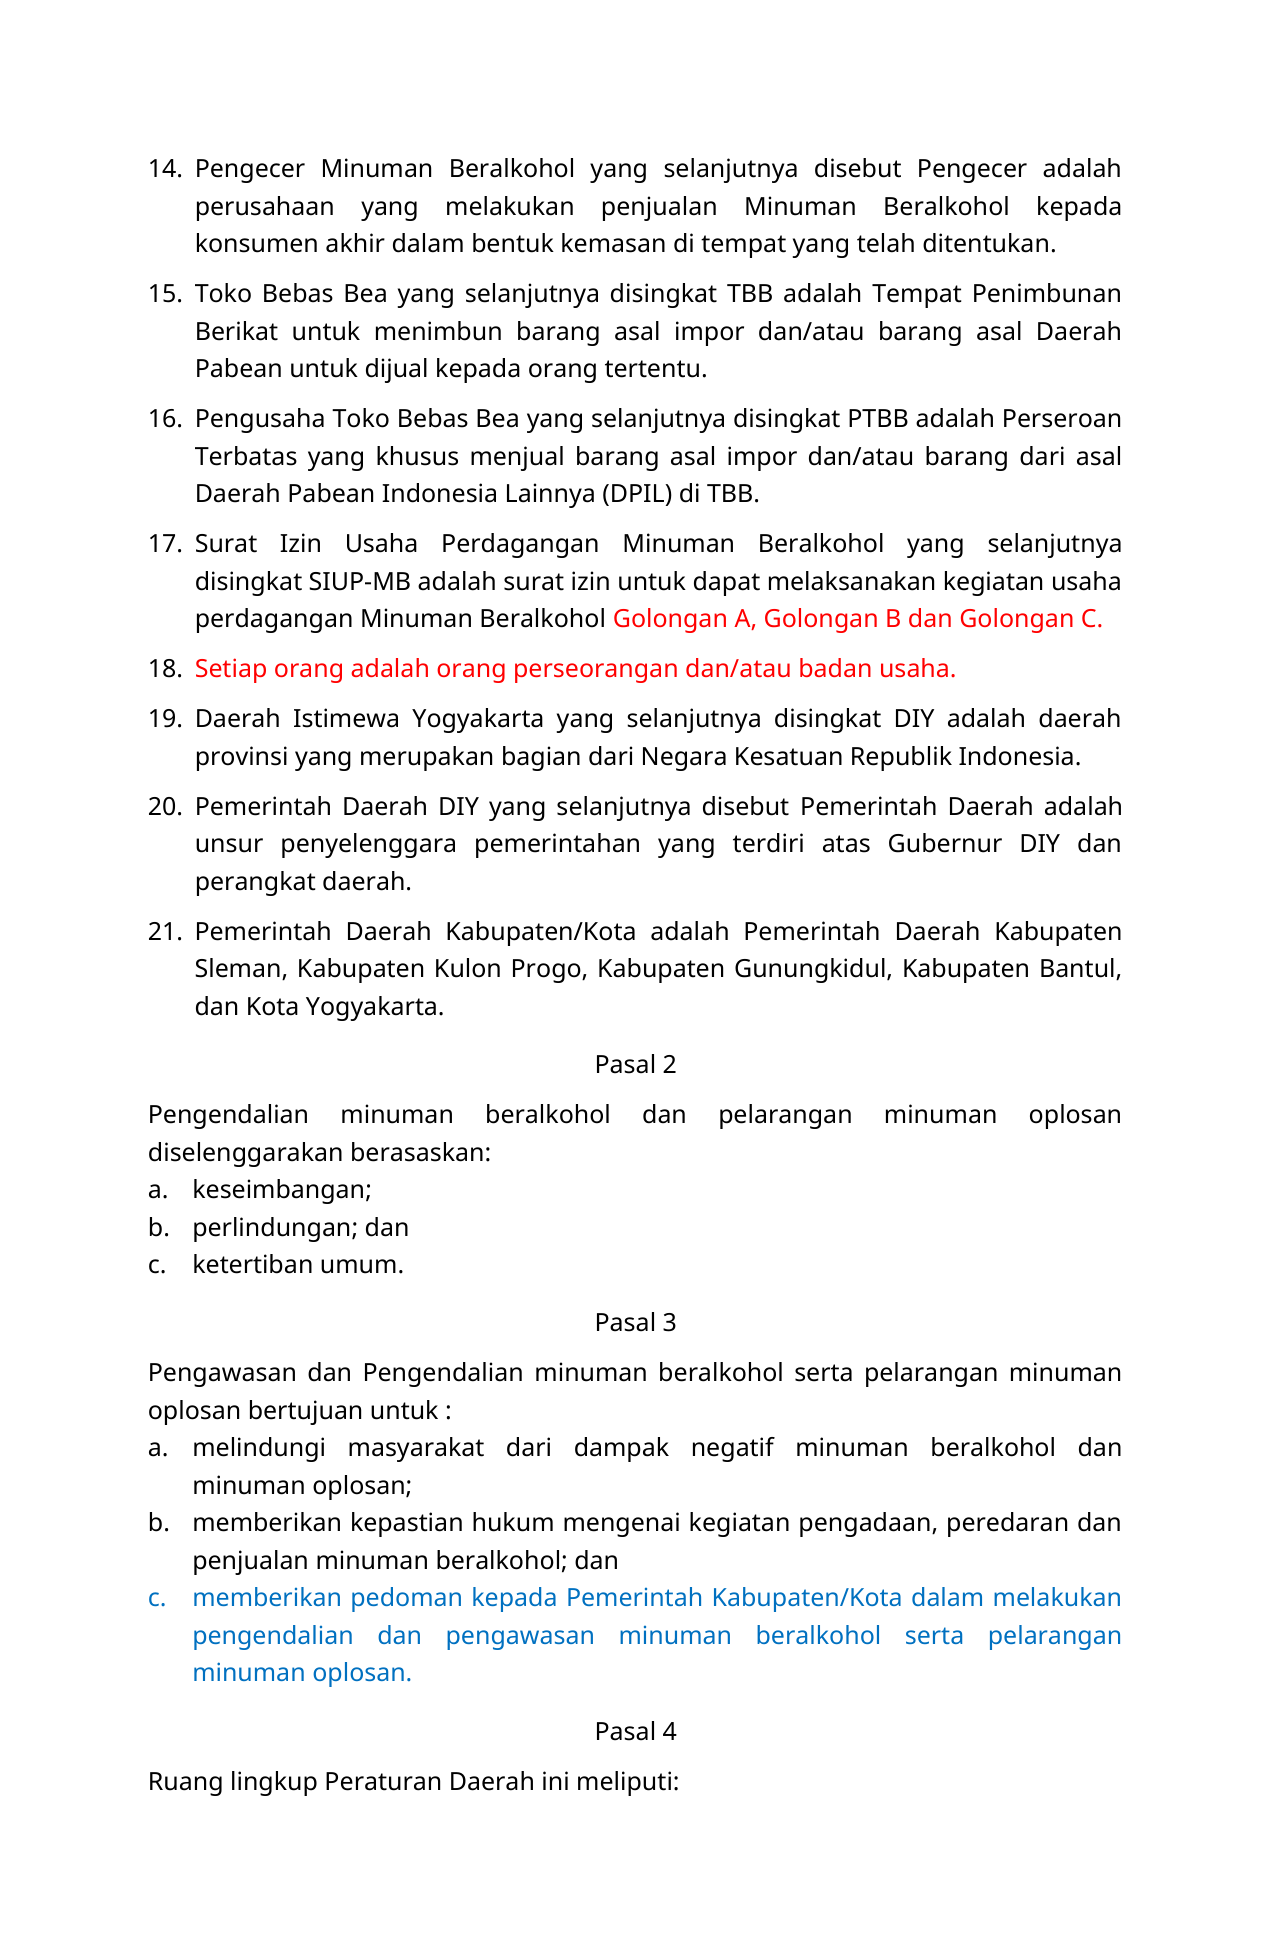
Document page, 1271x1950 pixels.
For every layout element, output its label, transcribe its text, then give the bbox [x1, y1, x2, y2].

text Pengendalian minuman beralkohol dan pelarangan minuman oplosan diselenggarakan berasaskan: [148, 1093, 1123, 1168]
list ketertiban umum. [148, 1243, 1123, 1281]
list memberikan pedoman kepada Pemerintah Kabupaten/Kota dalam melakukan pengendalian dan pengawasan minuman beralkohol serta pelarangan minuman oplosan. [148, 1577, 1123, 1689]
list Surat Izin Usaha Perdagangan Minuman Beralkohol yang selanjutnya disingkat SIUP-MB adalah surat izin untuk dapat melaksanakan kegiatan usaha perdagangan Minuman Beralkohol Golongan A, Golongan B dan Golongan C. [148, 523, 1123, 635]
text Pasal 4 [148, 1710, 1123, 1748]
list Pengusaha Toko Bebas Bea yang selanjutnya disingkat PTBB adalah Perseroan Terbatas yang khusus menjual barang asal impor dan/atau barang dari asal Daerah Pabean Indonesia Lainnya (DPIL) di TBB. [148, 398, 1123, 510]
text Pengawasan dan Pengendalian minuman beralkohol serta pelarangan minuman oplosan bertujuan untuk : [148, 1352, 1123, 1427]
list memberikan kepastian hukum mengenai kegiatan pengadaan, peredaran dan penjualan minuman beralkohol; dan [148, 1502, 1123, 1577]
list Setiap orang adalah orang perseorangan dan/atau badan usaha. [148, 648, 1123, 685]
list melindungi masyarakat dari dampak negatif minuman beralkohol dan minuman oplosan; [148, 1427, 1123, 1502]
text Pasal 2 [148, 1043, 1123, 1081]
list Pemerintah Daerah Kabupaten/Kota adalah Pemerintah Daerah Kabupaten Sleman, Kabupaten Kulon Progo, Kabupaten Gunungkidul, Kabupaten Bantul, dan Kota Yogyakarta. [148, 910, 1123, 1023]
text Pasal 3 [148, 1302, 1123, 1339]
list perlindungan; dan [148, 1206, 1123, 1243]
list Pemerintah Daerah DIY yang selanjutnya disebut Pemerintah Daerah adalah unsur penyelenggara pemerintahan yang terdiri atas Gubernur DIY dan perangkat daerah. [148, 785, 1123, 898]
list Daerah Istimewa Yogyakarta yang selanjutnya disingkat DIY adalah daerah provinsi yang merupakan bagian dari Negara Kesatuan Republik Indonesia. [148, 698, 1123, 773]
list Toko Bebas Bea yang selanjutnya disingkat TBB adalah Tempat Penimbunan Berikat untuk menimbun barang asal impor dan/atau barang asal Daerah Pabean untuk dijual kepada orang tertentu. [148, 273, 1123, 385]
list keseimbangan; [148, 1168, 1123, 1206]
list Pengecer Minuman Beralkohol yang selanjutnya disebut Pengecer adalah perusahaan yang melakukan penjualan Minuman Beralkohol kepada konsumen akhir dalam bentuk kemasan di tempat yang telah ditentukan. [148, 148, 1123, 260]
text Ruang lingkup Peraturan Daerah ini meliputi: [148, 1760, 1123, 1798]
